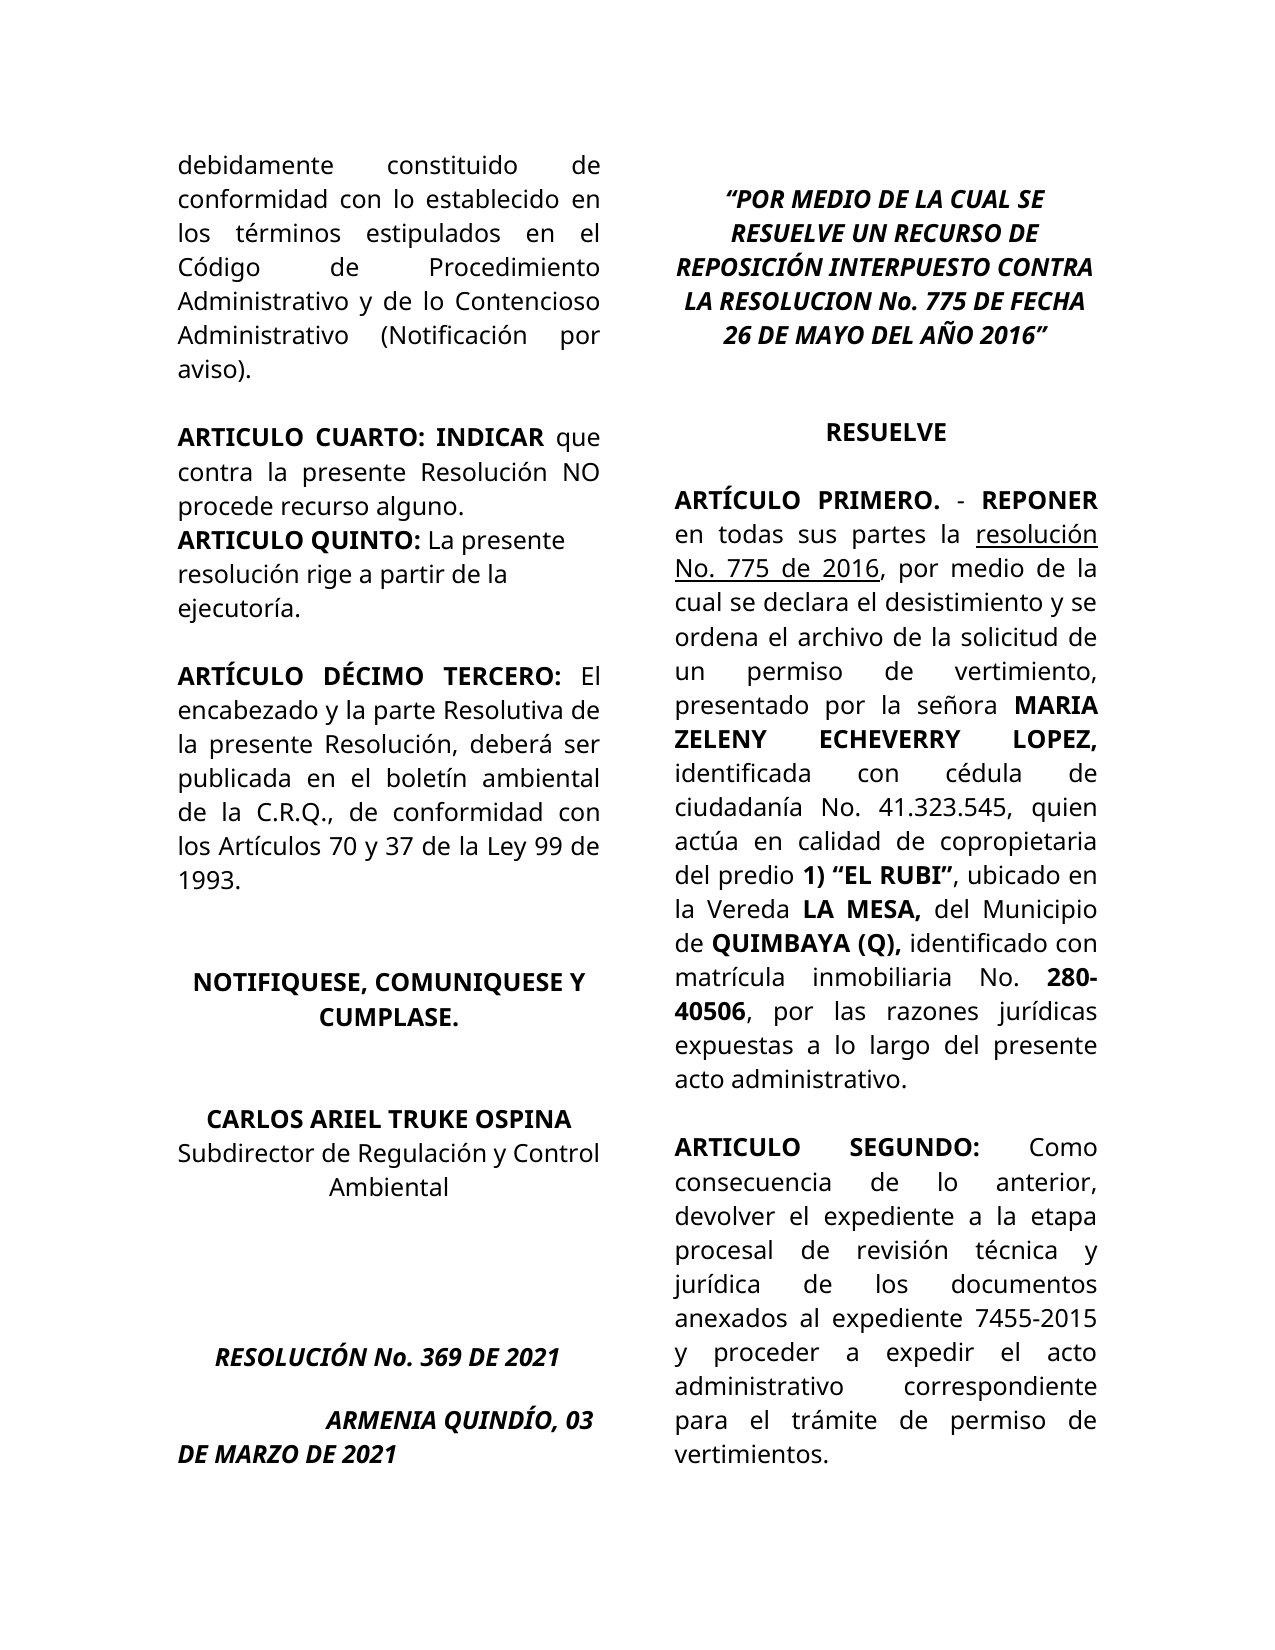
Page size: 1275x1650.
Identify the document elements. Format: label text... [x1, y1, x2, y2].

text “POR MEDIO DE LA CUAL SE RESUELVE UN RECURSO DE REPOSICIÓN INTERPUESTO CONTRA LA RESOLUCION No. 775 DE FECHA 26 DE MAYO DEL AÑO 2016” [674, 182, 1098, 352]
text RESUELVE [674, 415, 1098, 449]
subtitle RESOLUCIÓN No. 369 DE 2021 [177, 1340, 601, 1374]
text ARTICULO CUARTO: INDICAR que contra la presente Resolución NO procede recurso alguno. [177, 420, 601, 522]
text ARTÍCULO DÉCIMO TERCERO: El encabezado y la parte Resolutiva de la presente Resolución, deberá ser publicada en el boletín ambiental de la C.R.Q., de conformidad con los Artículos 70 y 37 de la Ley 99 de 1993. [177, 658, 601, 897]
text ARMENIA QUINDÍO, 03 DE MARZO DE 2021 [177, 1403, 601, 1471]
text Subdirector de Regulación y Control Ambiental [177, 1135, 601, 1203]
text NOTIFIQUESE, COMUNIQUESE Y CUMPLASE. [177, 965, 601, 1033]
text ARTICULO QUINTO: La presente resolución rige a partir de la ejecutoría. [177, 522, 601, 624]
text ARTICULO SEGUNDO: Como consecuencia de lo anterior, devolver el expediente a la etapa procesal de revisión técnica y jurídica de los documentos anexados al expediente 7455-2015 y proceder a expedir el acto administrativo correspondiente para el trámite de permiso de vertimientos. [674, 1130, 1098, 1471]
text CARLOS ARIEL TRUKE OSPINA [177, 1101, 601, 1135]
text ARTÍCULO PRIMERO. - REPONER en todas sus partes la resolución No. 775 de 2016, por medio de la cual se declara el desistimiento y se ordena el archivo de la solicitud de un permiso de vertimiento, presentado por la señora MARIA ZELENY ECHEVERRY LOPEZ, identificada con cédula de ciudadanía No. 41.323.545, quien actúa en calidad de copropietaria del predio 1) “EL RUBI”, ubicado en la Vereda LA MESA, del Municipio de QUIMBAYA (Q), identificado con matrícula inmobiliaria No. 280-40506, por las razones jurídicas expuestas a lo largo del presente acto administrativo. [674, 483, 1098, 1096]
